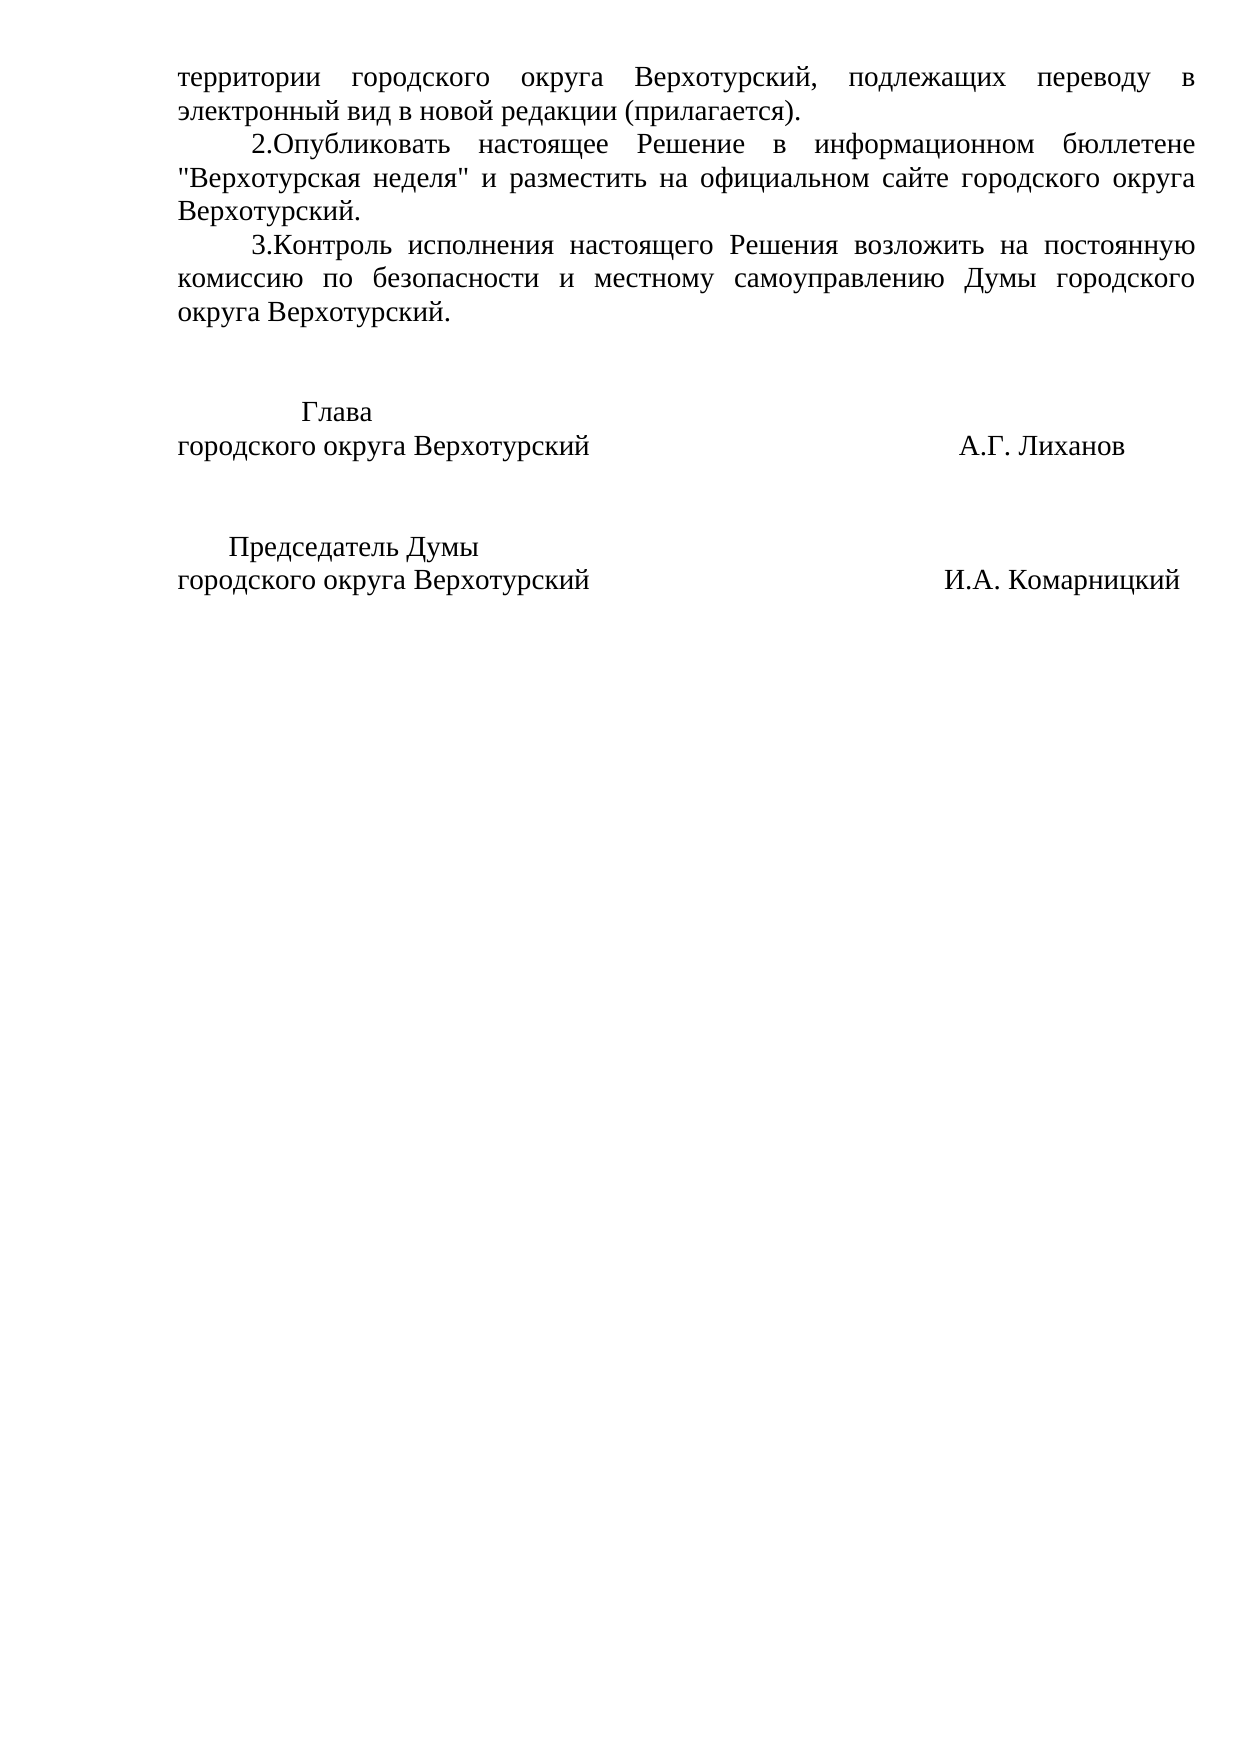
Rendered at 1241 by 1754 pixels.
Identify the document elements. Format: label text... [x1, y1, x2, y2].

text 2.Опубликовать настоящее Решение в информационном бюллетене "Верхотурская неделя" и разместить на официальном сайте городского округа Верхотурский. [177, 126, 1196, 227]
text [177, 59, 1196, 126]
text 3.Контроль исполнения настоящего Решения возложить на постоянную комиссию по безопасности и местному самоуправлению Думы городского округа Верхотурский. [177, 227, 1196, 327]
text городского округа Верхотурский А.Г. Лиханов [177, 428, 1196, 462]
text городского округа Верхотурский И.А. Комарницкий [177, 562, 1196, 596]
text Председатель Думы [177, 529, 1196, 562]
text Глава [177, 394, 1196, 428]
